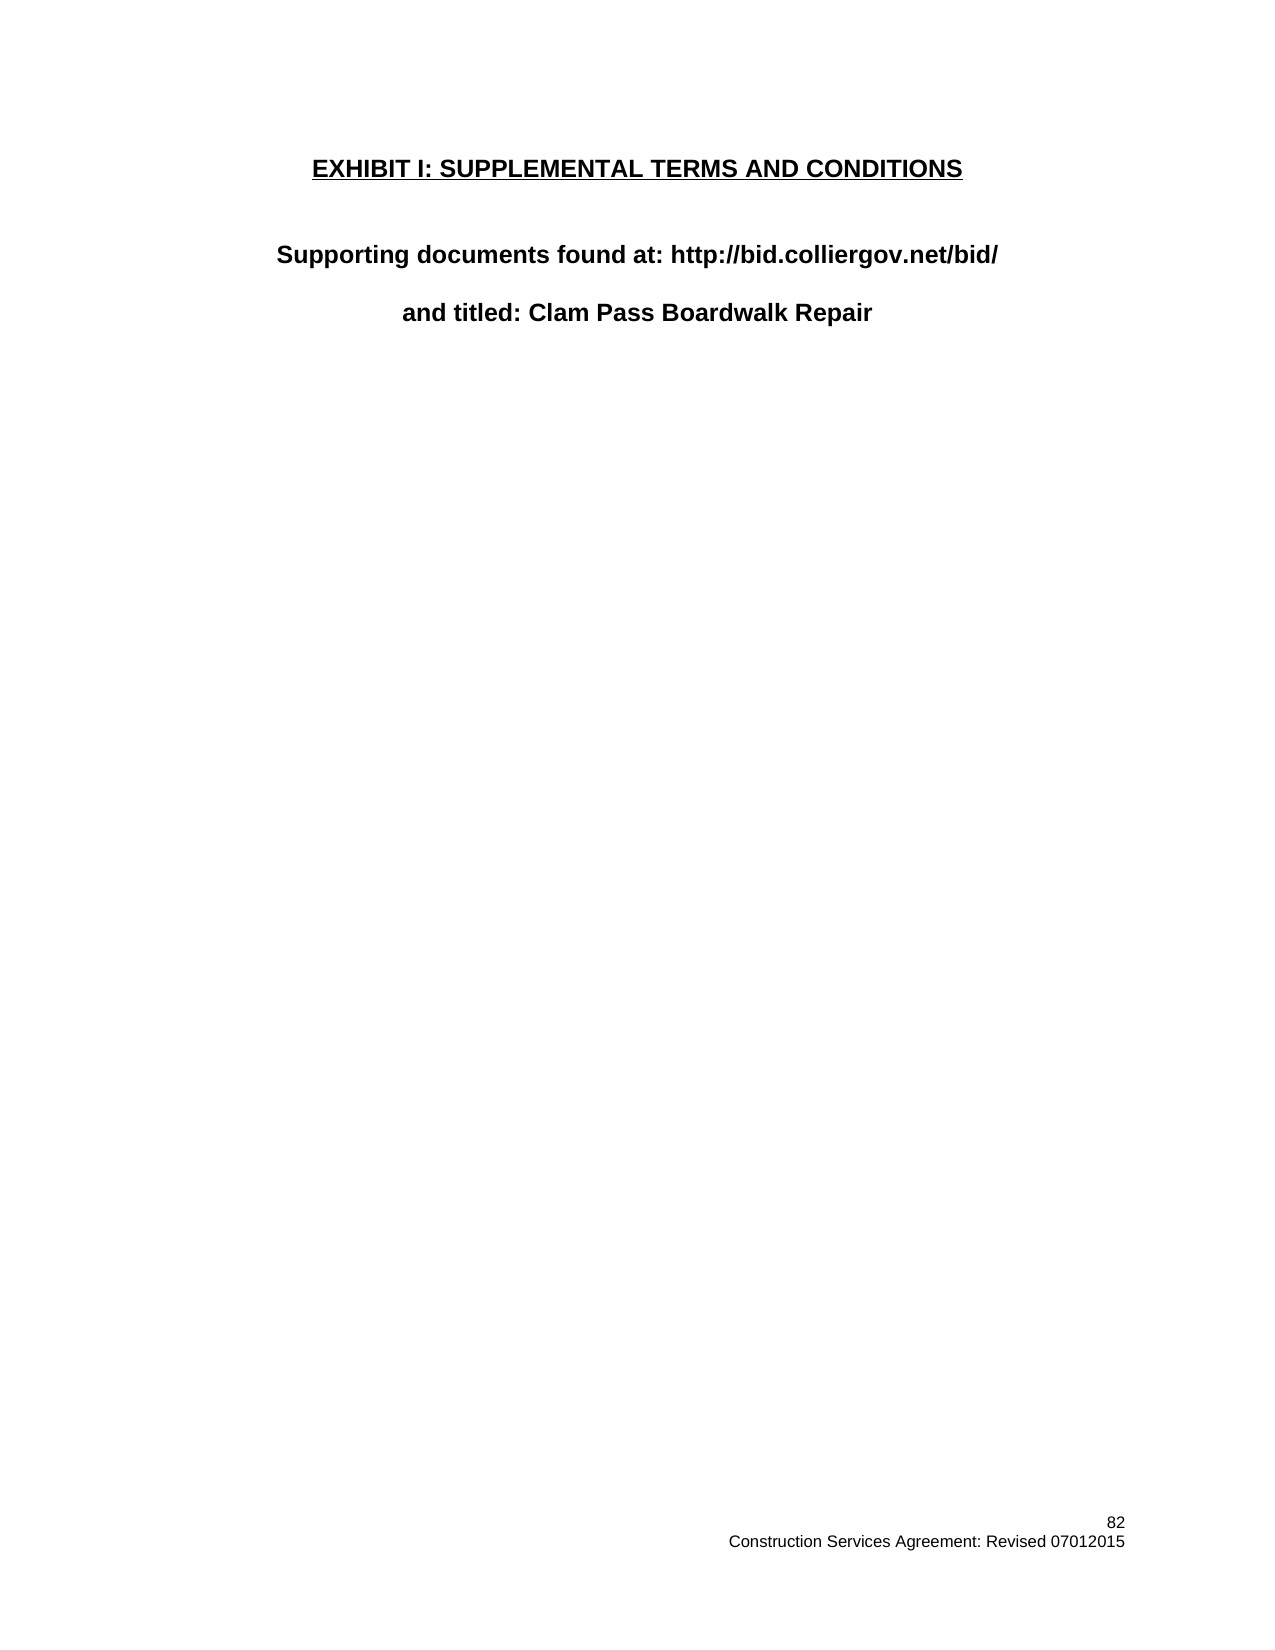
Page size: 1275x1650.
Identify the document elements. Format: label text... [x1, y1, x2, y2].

subtitle EXHIBIT I: SUPPLEMENTAL TERMS AND CONDITIONS [150, 154, 1125, 183]
text and titled: Clam Pass Boardwalk Repair [150, 298, 1125, 327]
text Supporting documents found at: http://bid.colliergov.net/bid/ [150, 240, 1125, 269]
